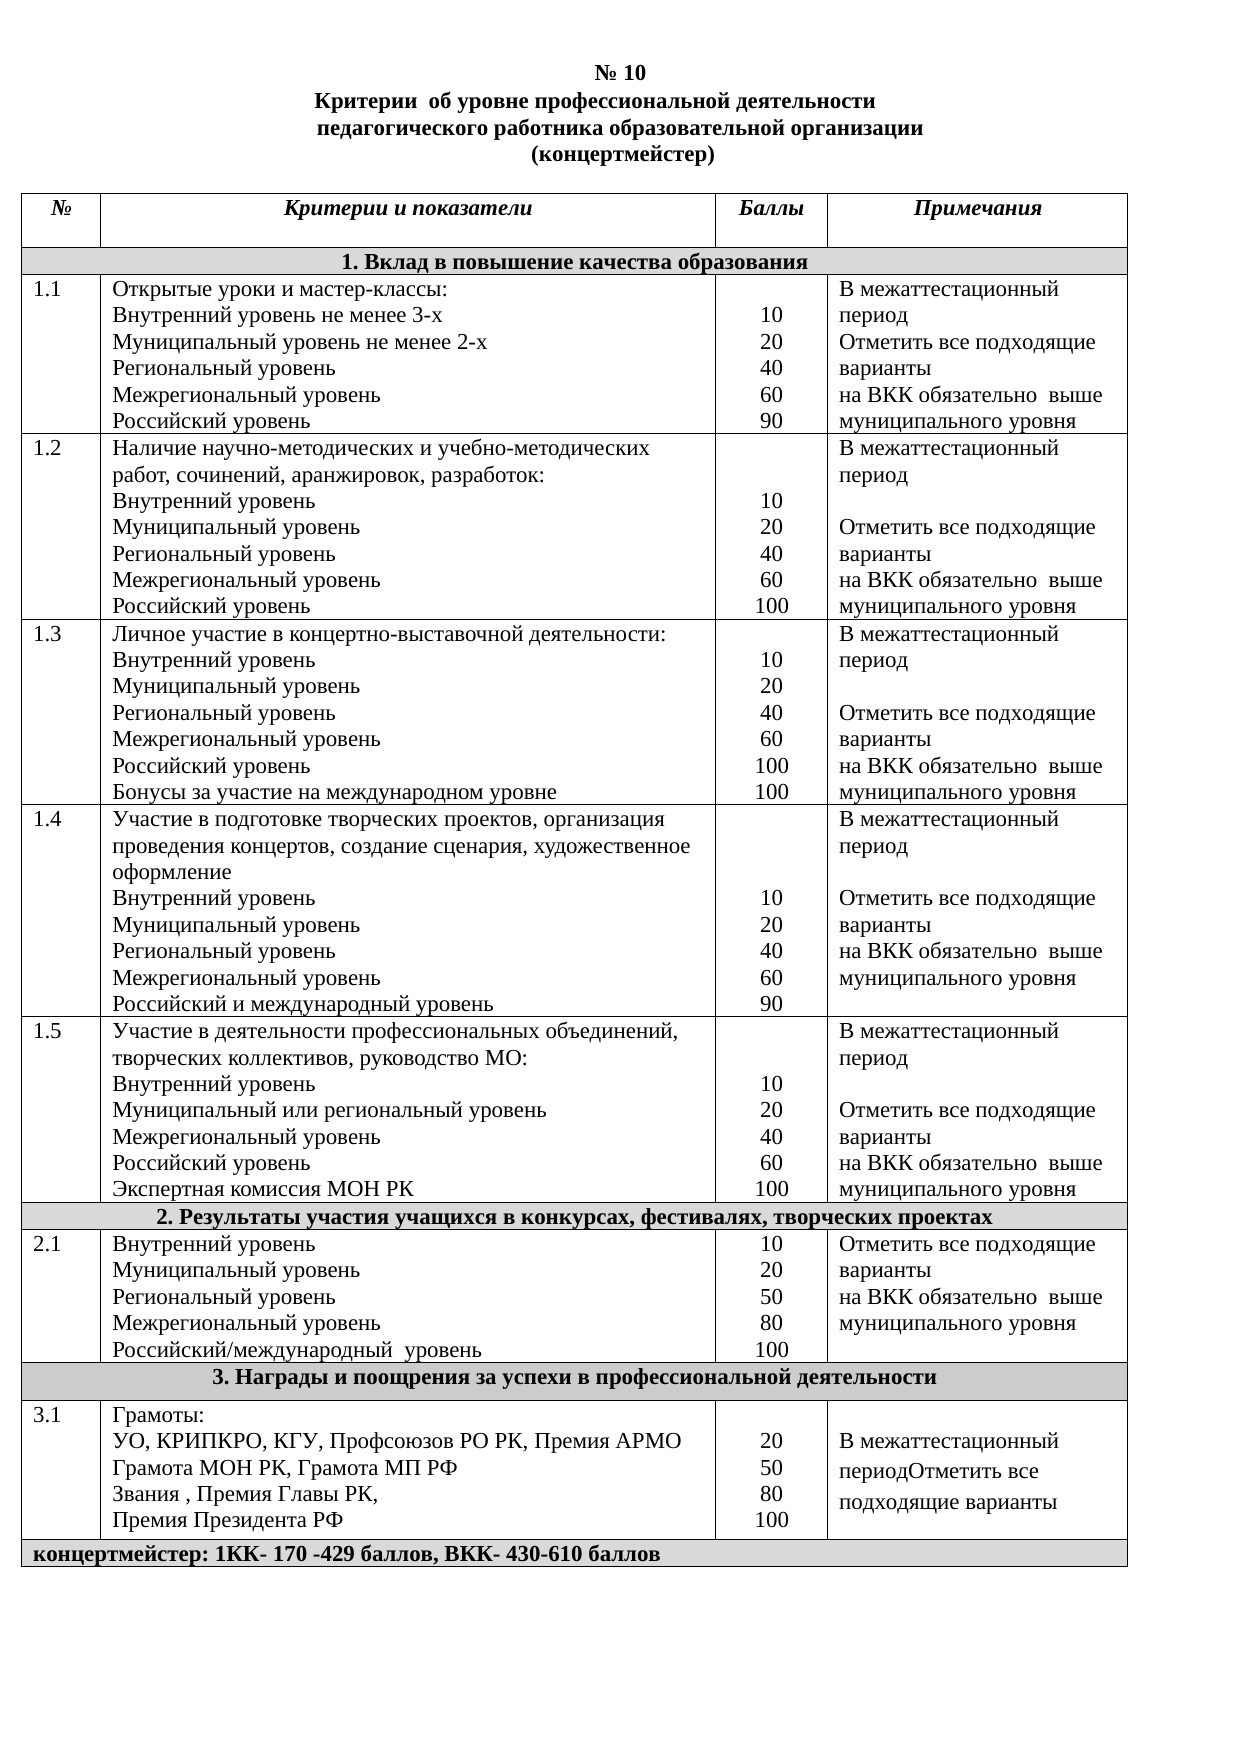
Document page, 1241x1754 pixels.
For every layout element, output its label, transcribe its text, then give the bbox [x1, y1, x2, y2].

table_cell Грамоты: УО, КРИПКРО, КГУ, Профсоюзов РО РК, Премия АРМО Грамота МОН РК, Грамота МП РФ Звания , Премия Главы РК, Премия Президента РФ [101, 1401, 715, 1539]
table_cell В межаттестационный период Отметить все подходящие варианты на ВКК обязательно выше муниципального уровня [828, 275, 1127, 433]
table_cell 2. Результаты участия учащихся в конкурсах, фестивалях, творческих проектах [22, 1203, 1127, 1229]
table_cell 10 20 40 60 100 [716, 1017, 827, 1202]
text педагогического работника образовательной организации [59, 114, 1181, 140]
table_cell концертмейстер: 1КК- 170 -429 баллов, ВКК- 430-610 баллов [22, 1540, 1127, 1566]
table_cell В межаттестационный период Отметить все подходящие варианты на ВКК обязательно выше муниципального уровня [828, 805, 1127, 1016]
table_cell 10 20 40 60 90 [716, 805, 827, 1016]
table_cell 20 50 80 100 [716, 1401, 827, 1539]
table_cell Внутренний уровень Муниципальный уровень Региональный уровень Межрегиональный уровень Российский/международный уровень [101, 1230, 715, 1362]
table_header Баллы [716, 194, 827, 247]
table_header Критерии и показатели [101, 194, 715, 247]
table_cell 10 20 50 80 100 [716, 1230, 827, 1362]
table_cell 1.2 [22, 434, 100, 619]
table_cell 3. Награды и поощрения за успехи в профессиональной деятельности [22, 1363, 1127, 1400]
text № 10 [59, 59, 1181, 85]
table_cell 1.3 [22, 620, 100, 804]
table_cell Личное участие в концертно-выставочной деятельности: Внутренний уровень Муниципальный уровень Региональный уровень Межрегиональный уровень Российский уровень Бонусы за участие на международном уровне [101, 620, 715, 804]
table_header Примечания [828, 194, 1127, 247]
table_cell 2.1 [22, 1230, 100, 1362]
text (концертмейстер) [59, 140, 1181, 167]
table_cell В межаттестационный период Отметить все подходящие варианты на ВКК обязательно выше муниципального уровня [828, 620, 1127, 804]
table_cell 10 20 40 60 90 [716, 275, 827, 433]
text Критерии об уровне профессиональной деятельности [59, 85, 1131, 114]
table_cell 1. Вклад в повышение качества образования [22, 248, 1127, 274]
table_cell Открытые уроки и мастер-классы: Внутренний уровень не менее 3-х Муниципальный уровень не менее 2-х Региональный уровень Межрегиональный уровень Российский уровень [101, 275, 715, 433]
table_cell 1.1 [22, 275, 100, 433]
table_cell В межаттестационный период Отметить все подходящие варианты на ВКК обязательно выше муниципального уровня [828, 434, 1127, 619]
table_cell 10 20 40 60 100 100 [716, 620, 827, 804]
table_cell Наличие научно-методических и учебно-методических работ, сочинений, аранжировок, разработок: Внутренний уровень Муниципальный уровень Региональный уровень Межрегиональный уровень Российский уровень [101, 434, 715, 619]
table_cell Участие в подготовке творческих проектов, организация проведения концертов, создание сценария, художественное оформление Внутренний уровень Муниципальный уровень Региональный уровень Межрегиональный уровень Российский и международный уровень [101, 805, 715, 1016]
table_cell 3.1 [22, 1401, 100, 1539]
table_cell 10 20 40 60 100 [716, 434, 827, 619]
table_cell В межаттестационный период Отметить все подходящие варианты на ВКК обязательно выше муниципального уровня [828, 1017, 1127, 1202]
table_cell Участие в деятельности профессиональных объединений, творческих коллективов, руководство МО: Внутренний уровень Муниципальный или региональный уровень Межрегиональный уровень Российский уровень Экспертная комиссия МОН РК [101, 1017, 715, 1202]
table_cell 1.4 [22, 805, 100, 1016]
table_cell В межаттестационный периодОтметить все подходящие варианты [828, 1401, 1127, 1539]
table_cell Отметить все подходящие варианты на ВКК обязательно выше муниципального уровня [828, 1230, 1127, 1362]
table_cell 1.5 [22, 1017, 100, 1202]
table_header № [22, 194, 100, 247]
